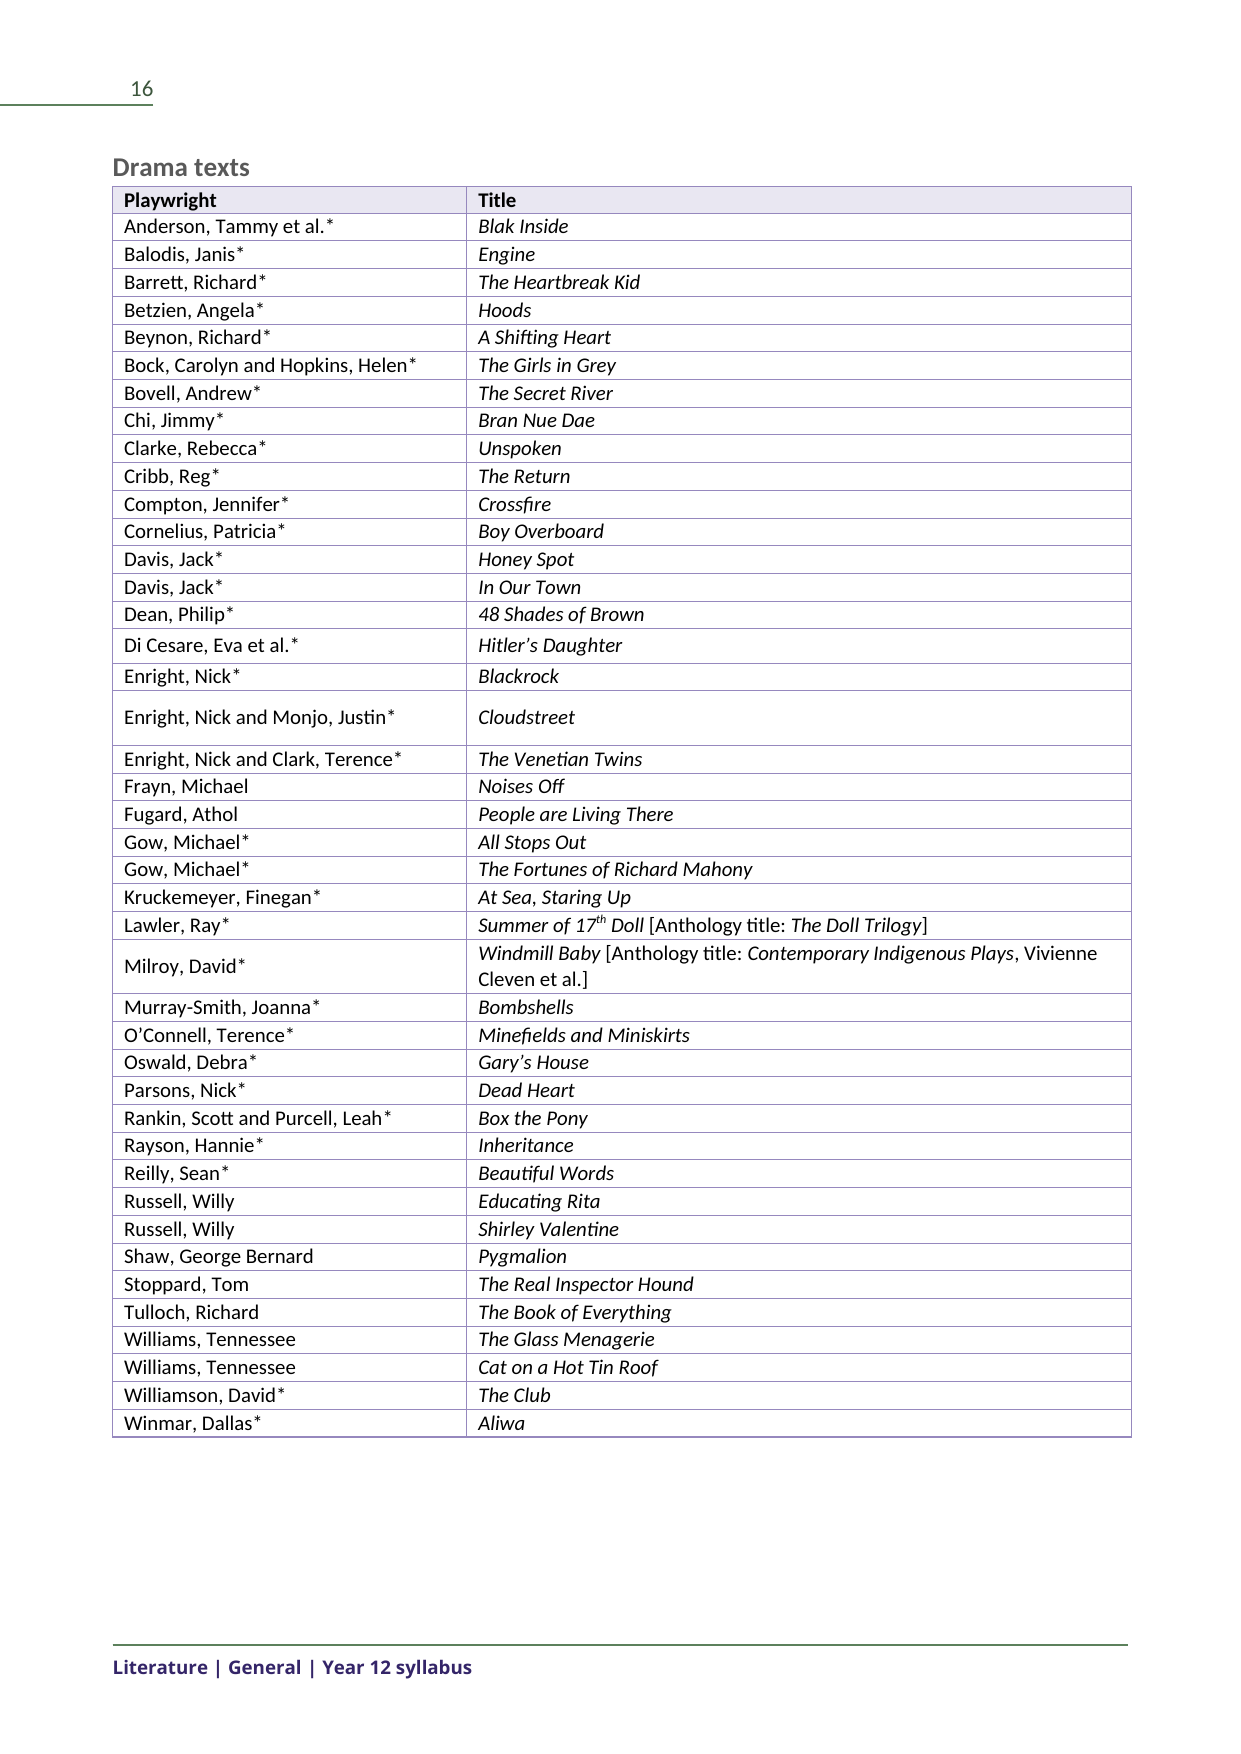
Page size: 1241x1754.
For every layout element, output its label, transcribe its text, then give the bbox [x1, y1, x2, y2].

table_cell Inheritance [467, 1133, 1131, 1159]
table_cell Chi, Jimmy* [113, 408, 466, 434]
table_cell Windmill Baby [Anthology title: Contemporary Indigenous Plays, Vivienne Cleven et al.] [467, 940, 1131, 993]
table_cell Russell, Willy [113, 1188, 466, 1215]
table_cell Reilly, Sean* [113, 1160, 466, 1187]
table_cell Rayson, Hannie* [113, 1133, 466, 1159]
table_cell The Girls in Grey [467, 352, 1131, 379]
table_cell Williamson, David* [113, 1382, 466, 1409]
table_cell Cloudstreet [467, 691, 1131, 745]
table_cell Davis, Jack* [113, 574, 466, 601]
table_cell Hitler’s Daughter [467, 629, 1131, 662]
table_cell Dead Heart [467, 1077, 1131, 1104]
table_cell Bovell, Andrew* [113, 380, 466, 407]
table_cell Boy Overboard [467, 519, 1131, 545]
table_header Title [467, 187, 1131, 213]
table_cell Dean, Philip* [113, 602, 466, 628]
table_cell Winmar, Dallas* [113, 1410, 466, 1436]
table_cell Betzien, Angela* [113, 297, 466, 323]
table_cell 48 Shades of Brown [467, 602, 1131, 628]
table_cell Educating Rita [467, 1188, 1131, 1215]
table_cell A Shifting Heart [467, 325, 1131, 351]
table_cell Unspoken [467, 435, 1131, 462]
table_cell Barrett, Richard* [113, 269, 466, 296]
table_cell Hoods [467, 297, 1131, 323]
table_cell O’Connell, Terence* [113, 1022, 466, 1048]
table_cell Engine [467, 241, 1131, 268]
table_cell Blackrock [467, 664, 1131, 690]
table_cell Di Cesare, Eva et al.* [113, 629, 466, 662]
table_cell Stoppard, Tom [113, 1271, 466, 1298]
table_cell Milroy, David* [113, 940, 466, 993]
table_cell Gow, Michael* [113, 829, 466, 856]
table_cell Davis, Jack* [113, 546, 466, 573]
table_cell Cornelius, Patricia* [113, 519, 466, 545]
table_cell Kruckemeyer, Finegan* [113, 884, 466, 911]
table_header Playwright [113, 187, 466, 213]
table_cell Cribb, Reg* [113, 463, 466, 490]
table_cell Beautiful Words [467, 1160, 1131, 1187]
table_cell Honey Spot [467, 546, 1131, 573]
table_cell The Glass Menagerie [467, 1327, 1131, 1353]
table_cell Summer of 17th Doll [Anthology title: The Doll Trilogy] [467, 912, 1131, 939]
table_cell Aliwa [467, 1410, 1131, 1436]
table_cell Gary’s House [467, 1050, 1131, 1076]
table_cell Enright, Nick and Clark, Terence* [113, 746, 466, 772]
table_cell Bombshells [467, 994, 1131, 1021]
table_cell The Heartbreak Kid [467, 269, 1131, 296]
table_cell Beynon, Richard* [113, 325, 466, 351]
subtitle Drama texts [112, 150, 1128, 183]
table_cell Pygmalion [467, 1244, 1131, 1270]
table_cell All Stops Out [467, 829, 1131, 856]
table_cell Lawler, Ray* [113, 912, 466, 939]
table_cell Rankin, Scott and Purcell, Leah* [113, 1105, 466, 1132]
table_cell Balodis, Janis* [113, 241, 466, 268]
table_cell The Venetian Twins [467, 746, 1131, 772]
table_cell Frayn, Michael [113, 774, 466, 800]
table_cell Noises Off [467, 774, 1131, 800]
table_cell Cat on a Hot Tin Roof [467, 1354, 1131, 1381]
table_cell Shirley Valentine [467, 1216, 1131, 1242]
table_cell People are Living There [467, 801, 1131, 828]
table_cell Tulloch, Richard [113, 1299, 466, 1326]
table_cell Williams, Tennessee [113, 1354, 466, 1381]
table_cell The Club [467, 1382, 1131, 1409]
table_cell Clarke, Rebecca* [113, 435, 466, 462]
table_cell Anderson, Tammy et al.* [113, 214, 466, 240]
table_cell Shaw, George Bernard [113, 1244, 466, 1270]
table_cell The Return [467, 463, 1131, 490]
table_cell Box the Pony [467, 1105, 1131, 1132]
table_cell Bran Nue Dae [467, 408, 1131, 434]
table_cell Compton, Jennifer* [113, 491, 466, 517]
table_cell Minefields and Miniskirts [467, 1022, 1131, 1048]
table_cell Enright, Nick* [113, 664, 466, 690]
table_cell Russell, Willy [113, 1216, 466, 1242]
table_cell Crossfire [467, 491, 1131, 517]
table_cell Parsons, Nick* [113, 1077, 466, 1104]
table_cell Gow, Michael* [113, 857, 466, 883]
table_cell At Sea, Staring Up [467, 884, 1131, 911]
table_cell Blak Inside [467, 214, 1131, 240]
table_cell Bock, Carolyn and Hopkins, Helen* [113, 352, 466, 379]
table_cell The Real Inspector Hound [467, 1271, 1131, 1298]
table_cell The Fortunes of Richard Mahony [467, 857, 1131, 883]
table_cell The Book of Everything [467, 1299, 1131, 1326]
table_cell Fugard, Athol [113, 801, 466, 828]
table_cell In Our Town [467, 574, 1131, 601]
table_cell The Secret River [467, 380, 1131, 407]
table_cell Enright, Nick and Monjo, Justin* [113, 691, 466, 745]
table_cell Williams, Tennessee [113, 1327, 466, 1353]
table_cell Murray-Smith, Joanna* [113, 994, 466, 1021]
table_cell Oswald, Debra* [113, 1050, 466, 1076]
